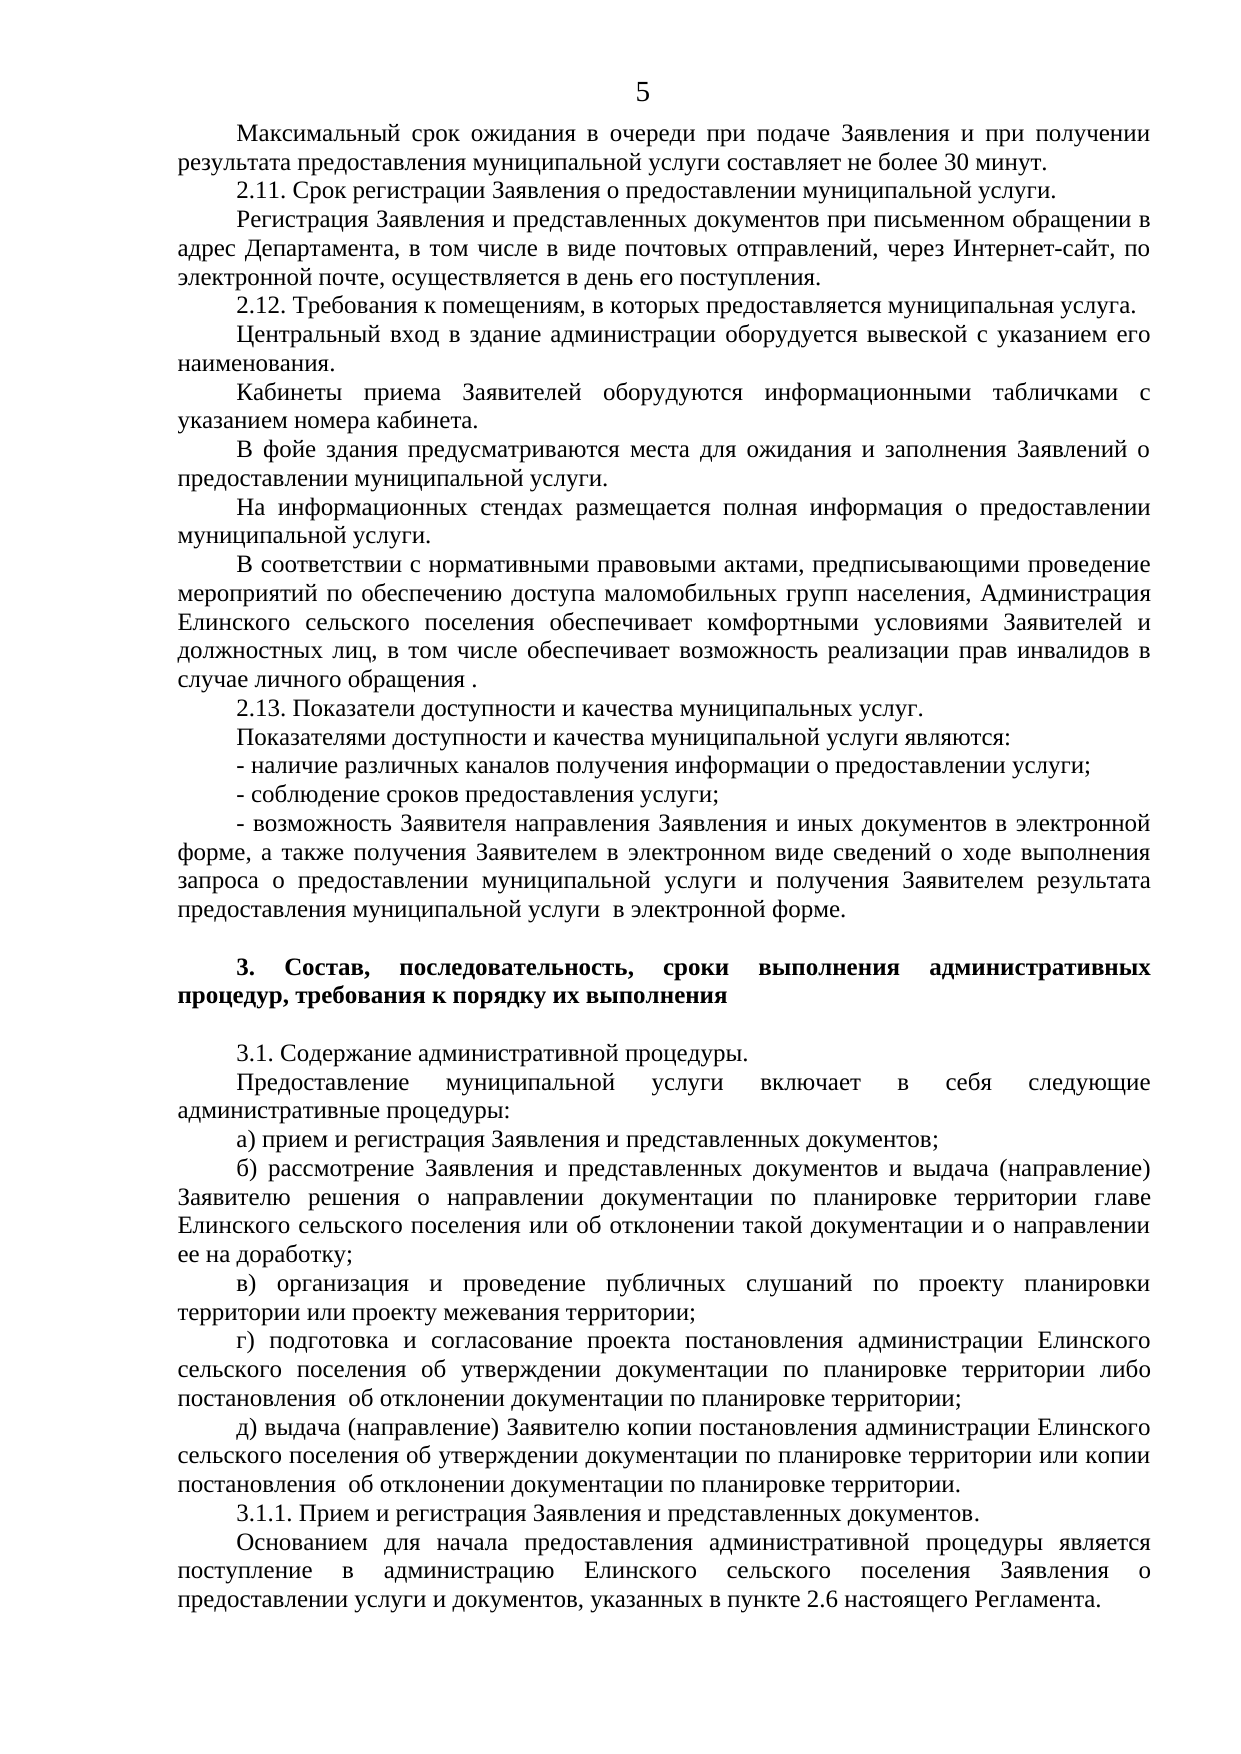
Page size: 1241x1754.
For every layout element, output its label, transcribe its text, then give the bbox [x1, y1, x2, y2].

text Основанием для начала предоставления административной процедуры является поступление в администрацию Елинского сельского поселения Заявления о предоставлении услуги и документов, указанных в пункте 2.6 настоящего Регламента. [177, 1527, 1152, 1613]
text г) подготовка и согласование проекта постановления администрации Елинского сельского поселения об утверждении документации по планировке территории либо постановления об отклонении документации по планировке территории; [177, 1326, 1152, 1412]
text На информационных стендах размещается полная информация о предоставлении муниципальной услуги. [177, 492, 1152, 549]
text в) организация и проведение публичных слушаний по проекту планировки территории или проекту межевания территории; [177, 1268, 1152, 1326]
text 3.1.1. Прием и регистрация Заявления и представленных документов. [177, 1498, 1152, 1527]
text д) выдача (направление) Заявителю копии постановления администрации Елинского сельского поселения об утверждении документации по планировке территории или копии постановления об отклонении документации по планировке территории. [177, 1412, 1152, 1498]
text В соответствии с нормативными правовыми актами, предписывающими проведение мероприятий по обеспечению доступа маломобильных групп населения, Администрация Елинского сельского поселения обеспечивает комфортными условиями Заявителей и должностных лиц, в том числе обеспечивает возможность реализации прав инвалидов в случае личного обращения . [177, 549, 1152, 693]
text Показателями доступности и качества муниципальной услуги являются: [177, 722, 1152, 751]
text - соблюдение сроков предоставления услуги; [177, 779, 1152, 808]
text Кабинеты приема Заявителей оборудуются информационными табличками с указанием номера кабинета. [177, 377, 1152, 434]
text а) прием и регистрация Заявления и представленных документов; [177, 1124, 1152, 1153]
text В фойе здания предусматриваются места для ожидания и заполнения Заявлений о предоставлении муниципальной услуги. [177, 434, 1152, 492]
text - наличие различных каналов получения информации о предоставлении услуги; [177, 751, 1152, 779]
text б) рассмотрение Заявления и представленных документов и выдача (направление) Заявителю решения о направлении документации по планировке территории главе Елинского сельского поселения или об отклонении такой документации и о направлении ее на доработку; [177, 1153, 1152, 1268]
text Регистрация Заявления и представленных документов при письменном обращении в адрес Департамента, в том числе в виде почтовых отправлений, через Интернет-сайт, по электронной почте, осуществляется в день его поступления. [177, 204, 1152, 291]
text 2.11. Срок регистрации Заявления о предоставлении муниципальной услуги. [177, 176, 1152, 204]
text 2.12. Требования к помещениям, в которых предоставляется муниципальная услуга. [177, 291, 1152, 319]
text Предоставление муниципальной услуги включает в себя следующие административные процедуры: [177, 1067, 1152, 1124]
text Максимальный срок ожидания в очереди при подаче Заявления и при получении результата предоставления муниципальной услуги составляет не более 30 минут. [177, 118, 1152, 176]
text Центральный вход в здание администрации оборудуется вывеской с указанием его наименования. [177, 319, 1152, 377]
text - возможность Заявителя направления Заявления и иных документов в электронной форме, а также получения Заявителем в электронном виде сведений о ходе выполнения запроса о предоставлении муниципальной услуги и получения Заявителем результата предоставления муниципальной услуги в электронной форме. [177, 808, 1152, 923]
text 3. Состав, последовательность, сроки выполнения административных процедур, требования к порядку их выполнения [177, 952, 1152, 1009]
text 3.1. Содержание административной процедуры. [177, 1038, 1152, 1067]
text 2.13. Показатели доступности и качества муниципальных услуг. [177, 693, 1152, 722]
